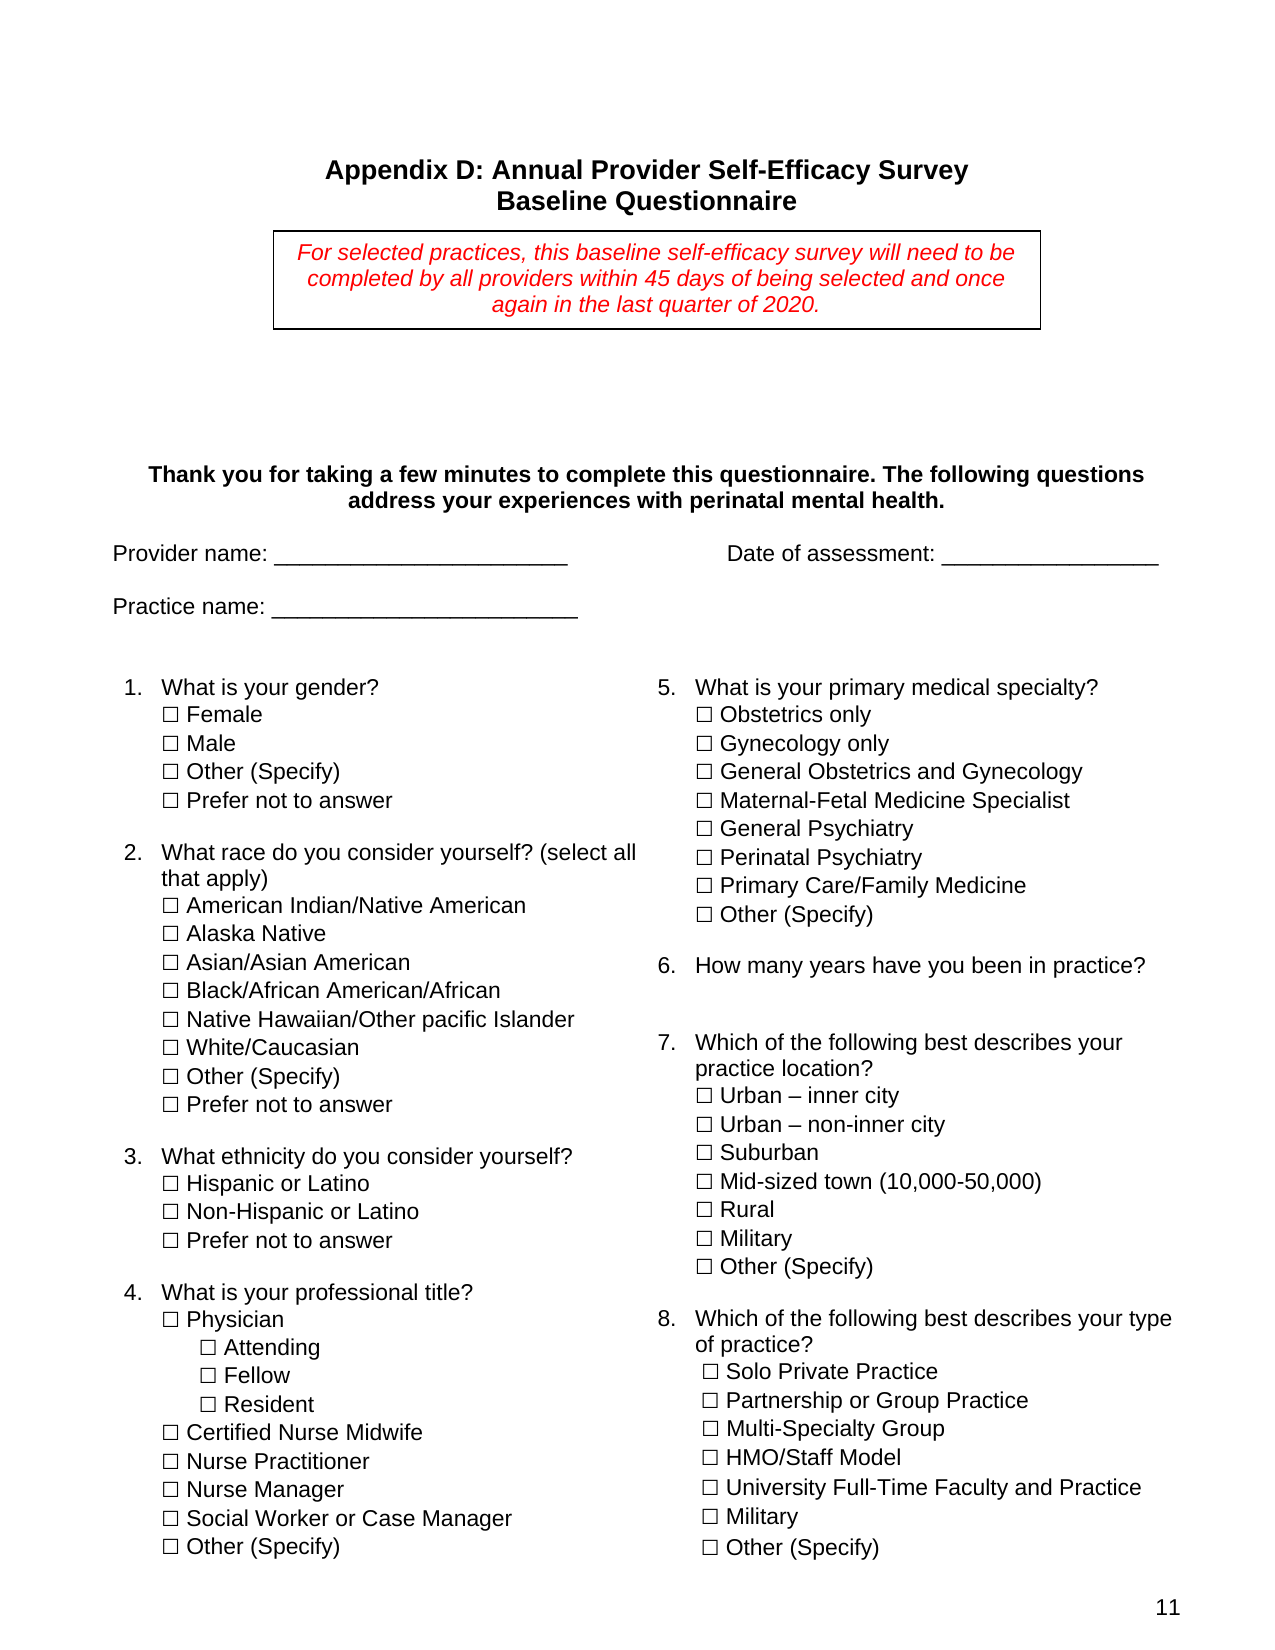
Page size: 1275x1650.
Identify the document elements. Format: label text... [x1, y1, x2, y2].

text Baseline Questionnaire [112, 185, 1181, 277]
text Provider name: _______________________ Date of assessment: _________________ [112, 540, 1181, 566]
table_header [646, 619, 1179, 1562]
text Thank you for taking a few minutes to complete this questionnaire. The following questions address your experiences with perinatal mental health. [112, 303, 1181, 514]
text Practice name: ________________________ [112, 593, 1181, 619]
text Appendix D: Annual Provider Self-Efficacy Survey [112, 154, 1181, 185]
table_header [113, 619, 646, 1562]
